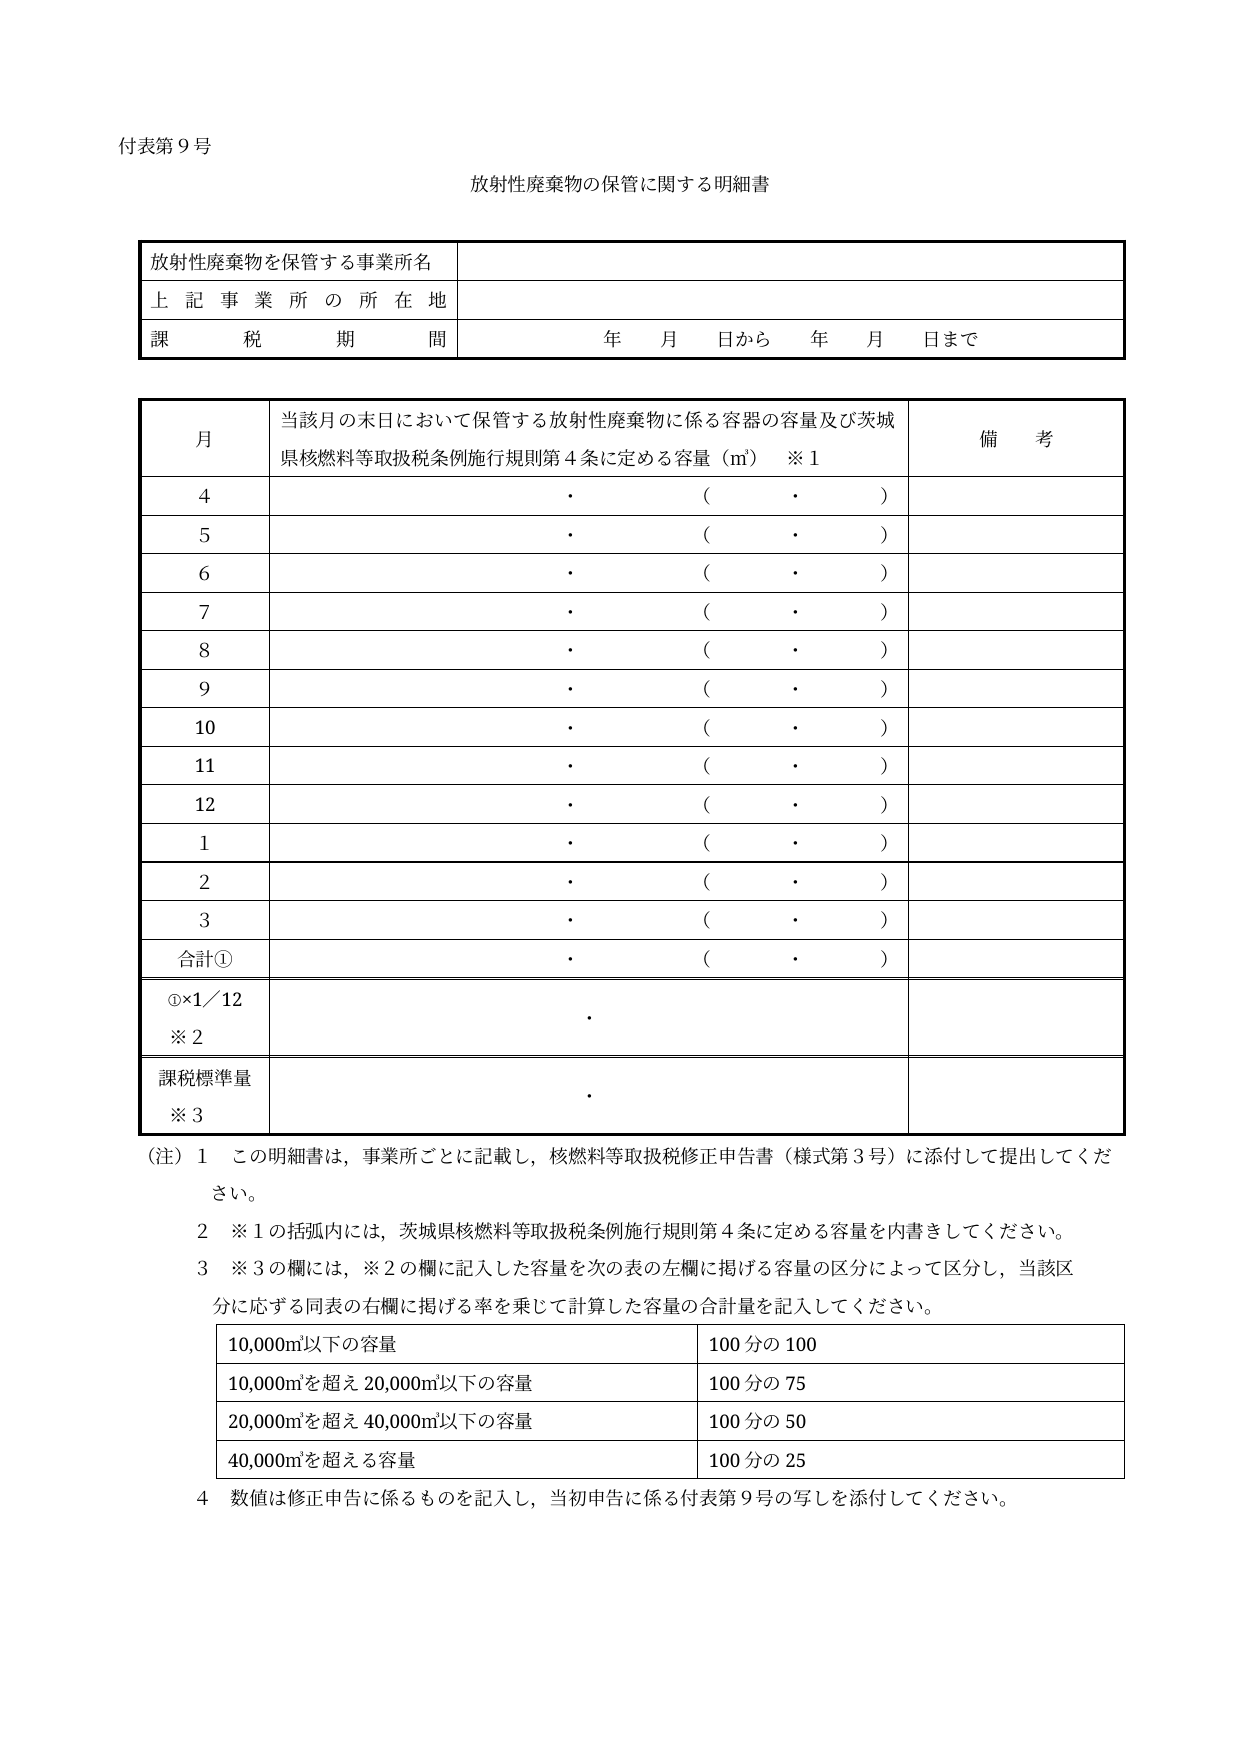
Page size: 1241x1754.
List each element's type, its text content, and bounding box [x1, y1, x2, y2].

table_cell [909, 785, 1123, 823]
table_cell 11 [142, 747, 269, 784]
table_cell [909, 554, 1123, 592]
table_header [458, 243, 1123, 280]
table_header 放射性廃棄物を保管する事業所名 [142, 243, 457, 280]
table_header 100分の100 [698, 1325, 1124, 1362]
table_cell ７ [142, 593, 269, 630]
table_cell ・ （ ・ ） [270, 747, 908, 784]
table_cell [909, 708, 1123, 746]
table_cell 100分の50 [698, 1402, 1124, 1439]
table_cell ・ （ ・ ） [270, 824, 908, 861]
table_cell 10 [142, 708, 269, 746]
table_cell 課税標準量 ※３ [142, 1058, 269, 1133]
table_cell ・ （ ・ ） [270, 477, 908, 514]
table_cell ９ [142, 670, 269, 707]
table_cell ５ [142, 516, 269, 553]
table_cell ・ （ ・ ） [270, 670, 908, 707]
table_cell ・ [270, 1058, 908, 1133]
table_cell 課税期間 [142, 320, 457, 357]
table_cell [909, 631, 1123, 669]
table_cell [909, 980, 1123, 1055]
table_cell [909, 747, 1123, 784]
table_cell ・ [270, 980, 908, 1055]
table_cell ・ （ ・ ） [270, 631, 908, 669]
table_cell [909, 593, 1123, 630]
table_cell ８ [142, 631, 269, 669]
table_cell １ [142, 824, 269, 861]
table_header 10,000㎥以下の容量 [217, 1325, 697, 1362]
table_cell [909, 1058, 1123, 1133]
table_cell ・ （ ・ ） [270, 516, 908, 553]
table_cell ・ （ ・ ） [270, 863, 908, 900]
table_cell 12 [142, 785, 269, 823]
table_cell ３ [142, 901, 269, 938]
table_cell ６ [142, 554, 269, 592]
table_cell [909, 670, 1123, 707]
table_cell 40,000㎥を超える容量 [217, 1441, 697, 1478]
table_header 備 考 [909, 401, 1123, 476]
text （注）１ この明細書は，事業所ごとに記載し，核燃料等取扱税修正申告書（様式第３号）に添付して提出してください。 [118, 1136, 1122, 1211]
table_cell 年 月 日から 年 月 日まで [458, 320, 1123, 357]
table_cell ４ [142, 477, 269, 514]
table_cell [909, 940, 1123, 977]
table_cell ・ （ ・ ） [270, 940, 908, 977]
table_cell ・ （ ・ ） [270, 554, 908, 592]
table_cell 合計① [142, 940, 269, 977]
table_cell ・ （ ・ ） [270, 901, 908, 938]
table_cell 100分の75 [698, 1364, 1124, 1401]
table_cell ・ （ ・ ） [270, 785, 908, 823]
text 分に応ずる同表の右欄に掲げる率を乗じて計算した容量の合計量を記入してください。 [118, 1286, 1122, 1324]
table_cell 20,000㎥を超え40,000㎥以下の容量 [217, 1402, 697, 1439]
text 放射性廃棄物の保管に関する明細書 [118, 164, 1122, 202]
table_header 当該月の末日において保管する放射性廃棄物に係る容器の容量及び茨城県核燃料等取扱税条例施行規則第４条に定める容量（㎥） ※１ [270, 401, 908, 476]
table_cell 100分の25 [698, 1441, 1124, 1478]
table_cell ２ [142, 863, 269, 900]
table_cell [909, 901, 1123, 938]
text ２ ※１の括弧内には，茨城県核燃料等取扱税条例施行規則第４条に定める容量を内書きしてください。 [118, 1211, 1122, 1249]
table_cell ①×1／12 ※２ [142, 980, 269, 1055]
table_cell 10,000㎥を超え20,000㎥以下の容量 [217, 1364, 697, 1401]
text ４ 数値は修正申告に係るものを記入し，当初申告に係る付表第９号の写しを添付してください。 [118, 1479, 1122, 1517]
table_cell [909, 516, 1123, 553]
text 付表第９号 [118, 127, 1122, 164]
table_cell 上記事業所の所在地 [142, 281, 457, 319]
table_cell [909, 824, 1123, 861]
table_cell [909, 863, 1123, 900]
table_cell ・ （ ・ ） [270, 708, 908, 746]
table_cell ・ （ ・ ） [270, 593, 908, 630]
table_cell [458, 281, 1123, 319]
table_cell [909, 477, 1123, 514]
text ３ ※３の欄には，※２の欄に記入した容量を次の表の左欄に掲げる容量の区分によって区分し，当該区 [118, 1249, 1122, 1286]
table_header 月 [142, 401, 269, 476]
